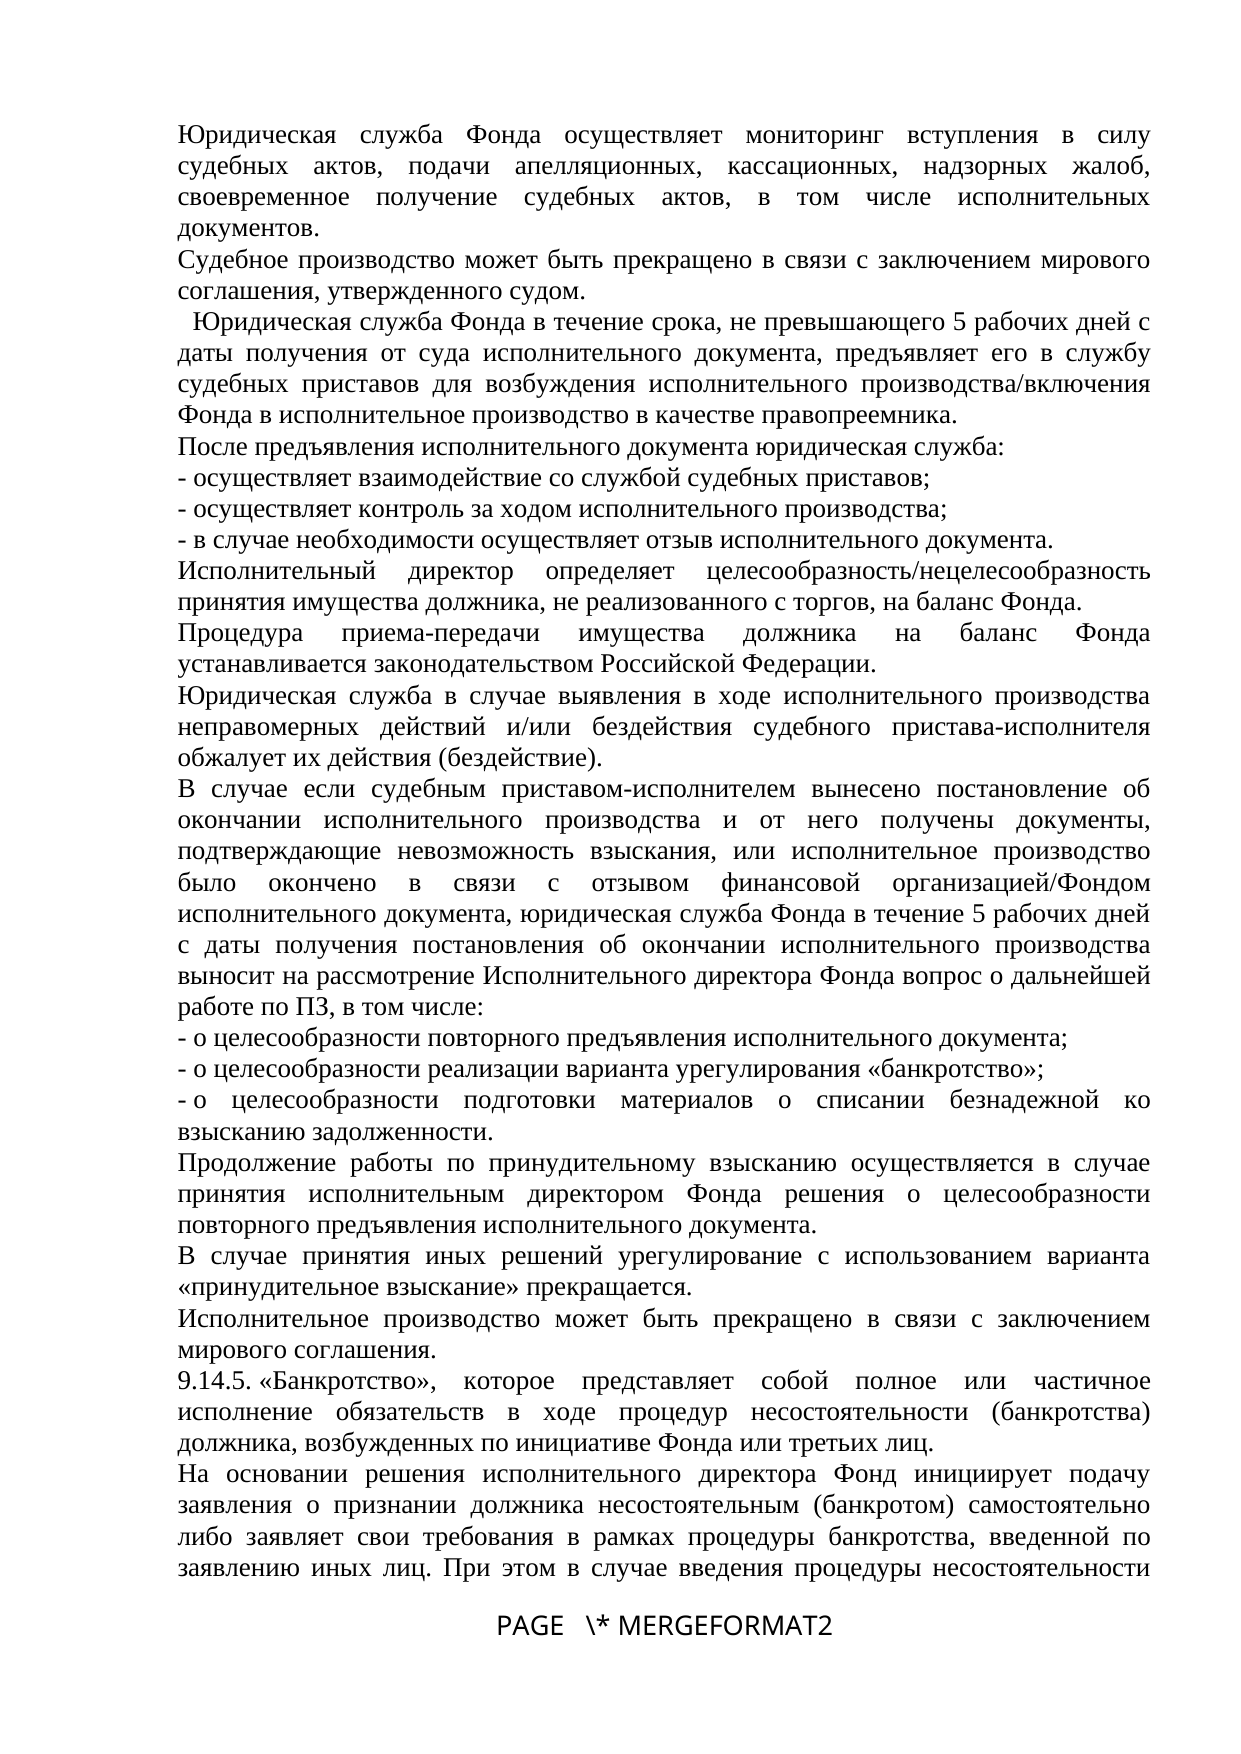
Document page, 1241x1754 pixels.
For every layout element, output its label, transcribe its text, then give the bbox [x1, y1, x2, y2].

text - о целесообразности реализации варианта урегулирования «банкротство»; [177, 1052, 1152, 1084]
text В случае принятия иных решений урегулирование с использованием варианта «принудительное взыскание» прекращается. [177, 1239, 1152, 1302]
text Процедура приема-передачи имущества должника на баланс Фонда устанавливается законодательством Российской Федерации. [177, 616, 1152, 679]
text Юридическая служба Фонда в течение срока, не превышающего 5 рабочих дней с даты получения от суда исполнительного документа, предъявляет его в службу судебных приставов для возбуждения исполнительного производства/включения Фонда в исполнительное производство в качестве правопреемника. [177, 305, 1152, 429]
text - осуществляет контроль за ходом исполнительного производства; [177, 492, 1152, 523]
text В случае если судебным приставом-исполнителем вынесено постановление об окончании исполнительного производства и от него получены документы, подтверждающие невозможность взыскания, или исполнительное производство было окончено в связи с отзывом финансовой организацией/Фондом исполнительного документа, юридическая служба Фонда в течение 5 рабочих дней с даты получения постановления об окончании исполнительного производства выносит на рассмотрение Исполнительного директора Фонда вопрос о дальнейшей работе по ПЗ, в том числе: [177, 772, 1152, 1021]
text Исполнительный директор определяет целесообразность/нецелесообразность принятия имущества должника, не реализованного с торгов, на баланс Фонда. [177, 554, 1152, 616]
text Продолжение работы по принудительному взысканию осуществляется в случае принятия исполнительным директором Фонда решения о целесообразности повторного предъявления исполнительного документа. [177, 1146, 1152, 1239]
text После предъявления исполнительного документа юридическая служба: [177, 429, 1152, 461]
text Судебное производство может быть прекращено в связи с заключением мирового соглашения, утвержденного судом. [177, 243, 1152, 305]
text 9.14.5. «Банкротство», которое представляет собой полное или частичное исполнение обязательств в ходе процедур несостоятельности (банкротства) должника, возбужденных по инициативе Фонда или третьих лиц. [177, 1364, 1152, 1457]
text Исполнительное производство может быть прекращено в связи с заключением мирового соглашения. [177, 1302, 1152, 1364]
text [177, 1457, 1152, 1582]
text - осуществляет взаимодействие со службой судебных приставов; [177, 461, 1152, 492]
text Юридическая служба в случае выявления в ходе исполнительного производства неправомерных действий и/или бездействия судебного пристава-исполнителя обжалует их действия (бездействие). [177, 679, 1152, 772]
text Юридическая служба Фонда осуществляет мониторинг вступления в силу судебных актов, подачи апелляционных, кассационных, надзорных жалоб, своевременное получение судебных актов, в том числе исполнительных документов. [177, 118, 1152, 243]
text - о целесообразности подготовки материалов о списании безнадежной ко взысканию задолженности. [177, 1084, 1152, 1146]
text - в случае необходимости осуществляет отзыв исполнительного документа. [177, 523, 1152, 554]
text - о целесообразности повторного предъявления исполнительного документа; [177, 1021, 1152, 1052]
